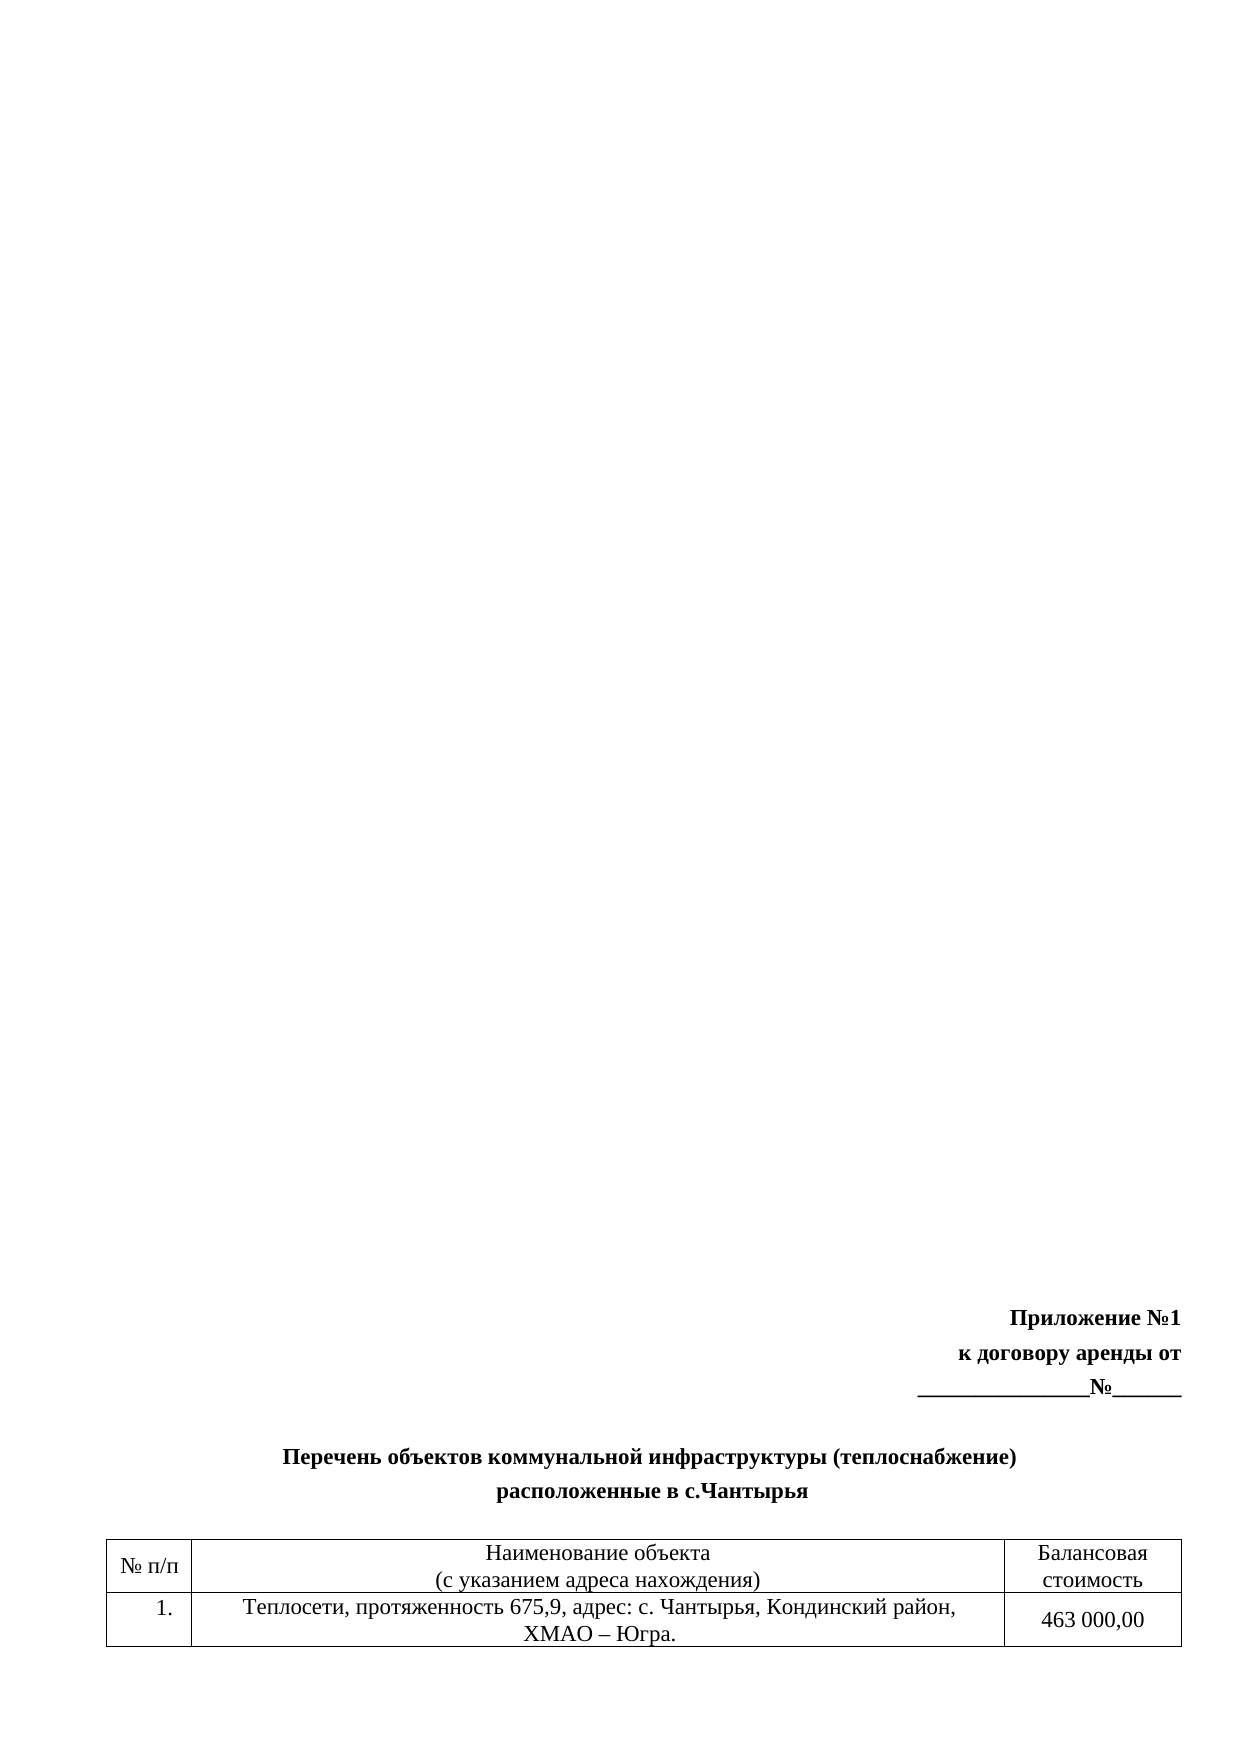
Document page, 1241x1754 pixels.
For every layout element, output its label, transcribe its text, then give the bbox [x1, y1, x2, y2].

table_cell [107, 1593, 191, 1646]
table_cell Теплосети, протяженность 675,9, адрес: с. Чантырья, Кондинский район, ХМАО – Югра. [192, 1593, 1004, 1646]
title Перечень объектов коммунальной инфраструктуры (теплоснабжение) [118, 1443, 1181, 1469]
title Приложение №1 [753, 1304, 1181, 1330]
title _______________№______ [753, 1373, 1181, 1400]
table_header Наименование объекта (с указанием адреса нахождения) [192, 1540, 1004, 1592]
table_header № п/п [107, 1540, 191, 1592]
title к договору аренды от [753, 1339, 1181, 1365]
table_header Балансовая стоимость [1005, 1540, 1181, 1592]
table_cell 463 000,00 [1005, 1593, 1181, 1646]
title расположенные в с.Чантырья [118, 1477, 1181, 1504]
